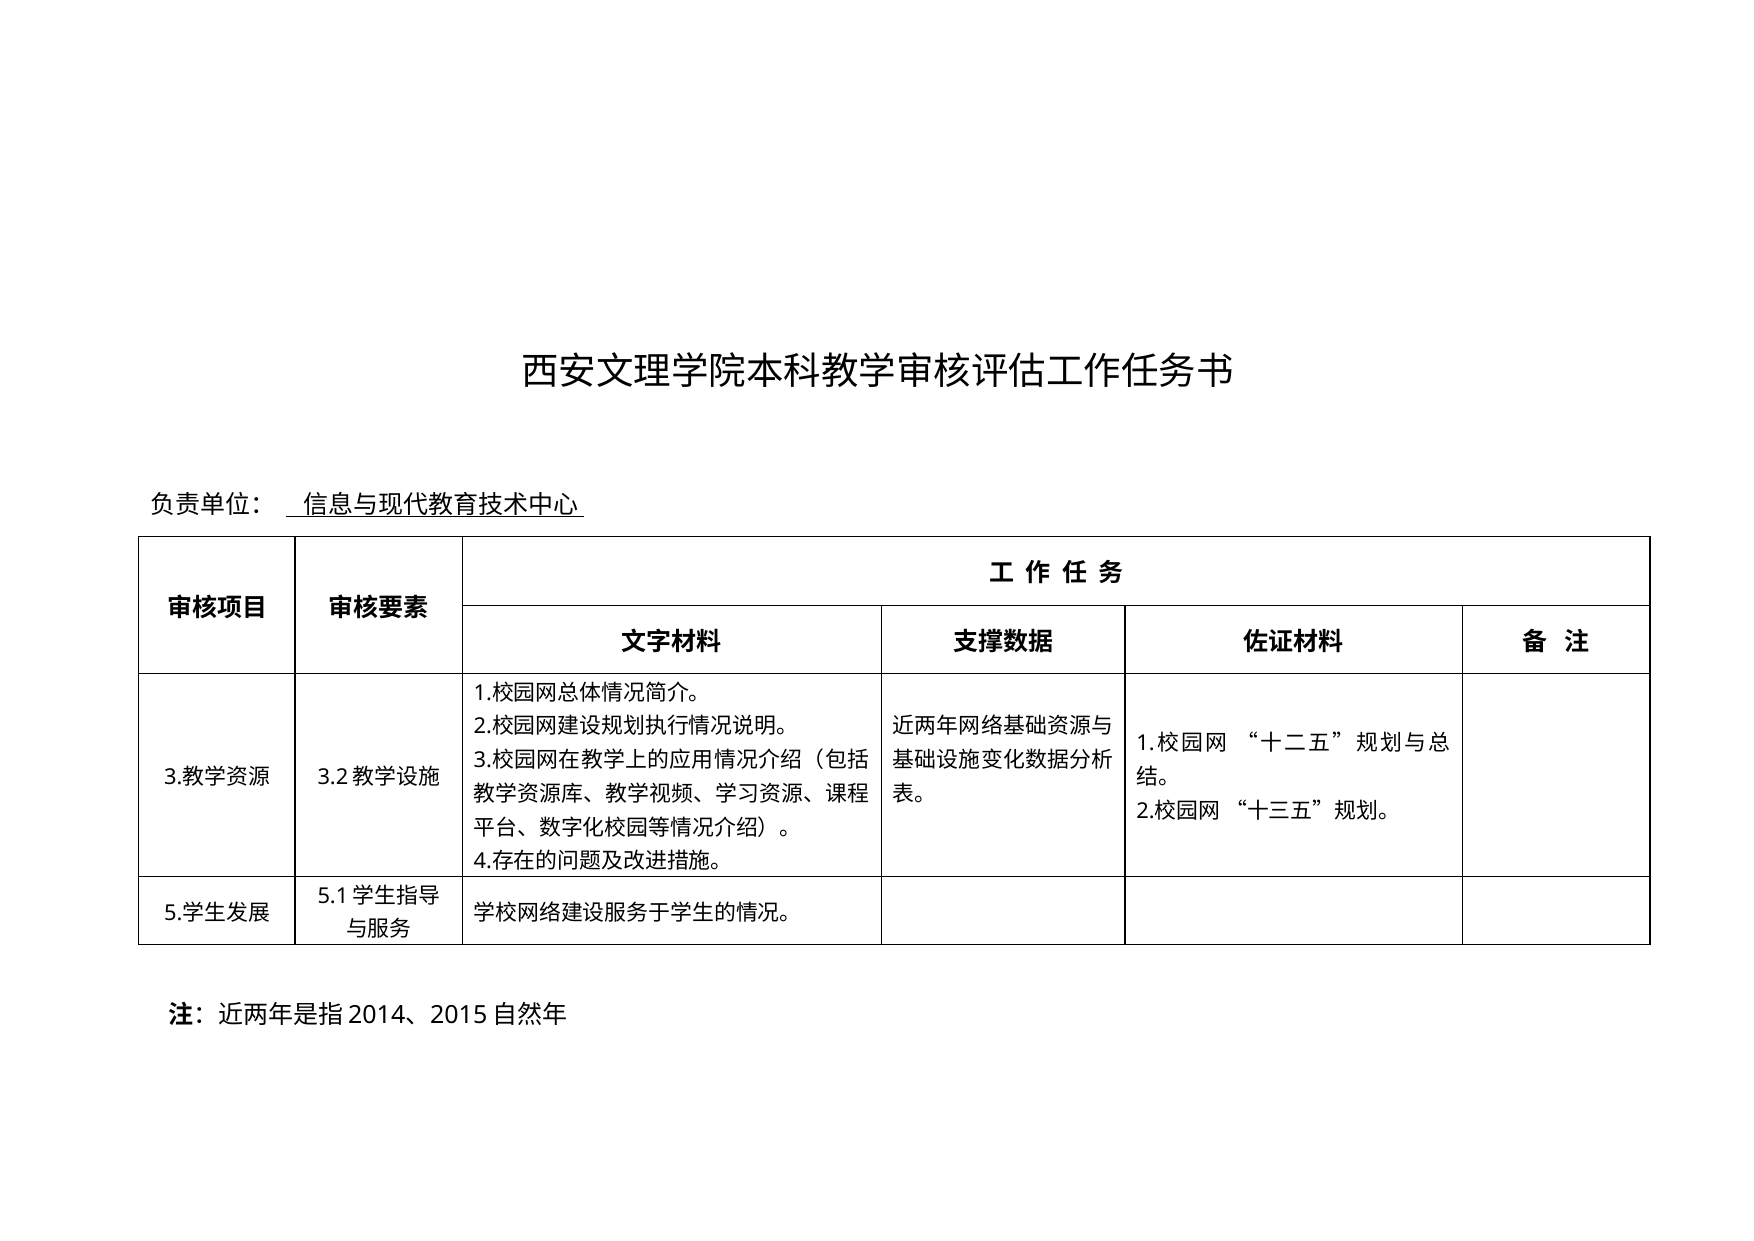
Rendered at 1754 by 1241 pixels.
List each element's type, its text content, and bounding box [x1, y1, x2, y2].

table_cell 近两年网络基础资源与基础设施变化数据分析表。 [882, 674, 1124, 876]
table_cell 学校网络建设服务于学生的情况。 [463, 877, 881, 944]
table_header 工 作 任 务 [463, 537, 1649, 604]
table_cell 3.教学资源 [139, 674, 294, 876]
table_header 审核要素 [296, 537, 462, 673]
table_cell [1463, 877, 1649, 944]
table_cell 1.校园网总体情况简介。 2.校园网建设规划执行情况说明。 3.校园网在教学上的应用情况介绍（包括教学资源库、教学视频、学习资源、课程平台、数字化校园等情况介绍）。 4.存在的问题及改进措施。 [463, 674, 881, 876]
table_cell 备 注 [1463, 606, 1649, 673]
text 西安文理学院本科教学审核评估工作任务书 [150, 334, 1604, 402]
table_cell [882, 877, 1124, 944]
table_cell 5.学生发展 [139, 877, 294, 944]
text 注：近两年是指2014、2015自然年 [150, 979, 1604, 1046]
table_cell 文字材料 [463, 606, 881, 673]
table_cell 佐证材料 [1126, 606, 1462, 673]
table_header 审核项目 [139, 537, 294, 673]
table_cell 1.校园网 “十二五”规划与总结。 2.校园网 “十三五”规划。 [1126, 674, 1462, 876]
table_cell 5.1学生指导与服务 [296, 877, 462, 944]
table_cell [1126, 877, 1462, 944]
table_cell [1463, 674, 1649, 876]
text 负责单位： 信息与现代教育技术中心 [150, 469, 1604, 536]
table_cell 支撑数据 [882, 606, 1124, 673]
table_cell 3.2教学设施 [296, 674, 462, 876]
